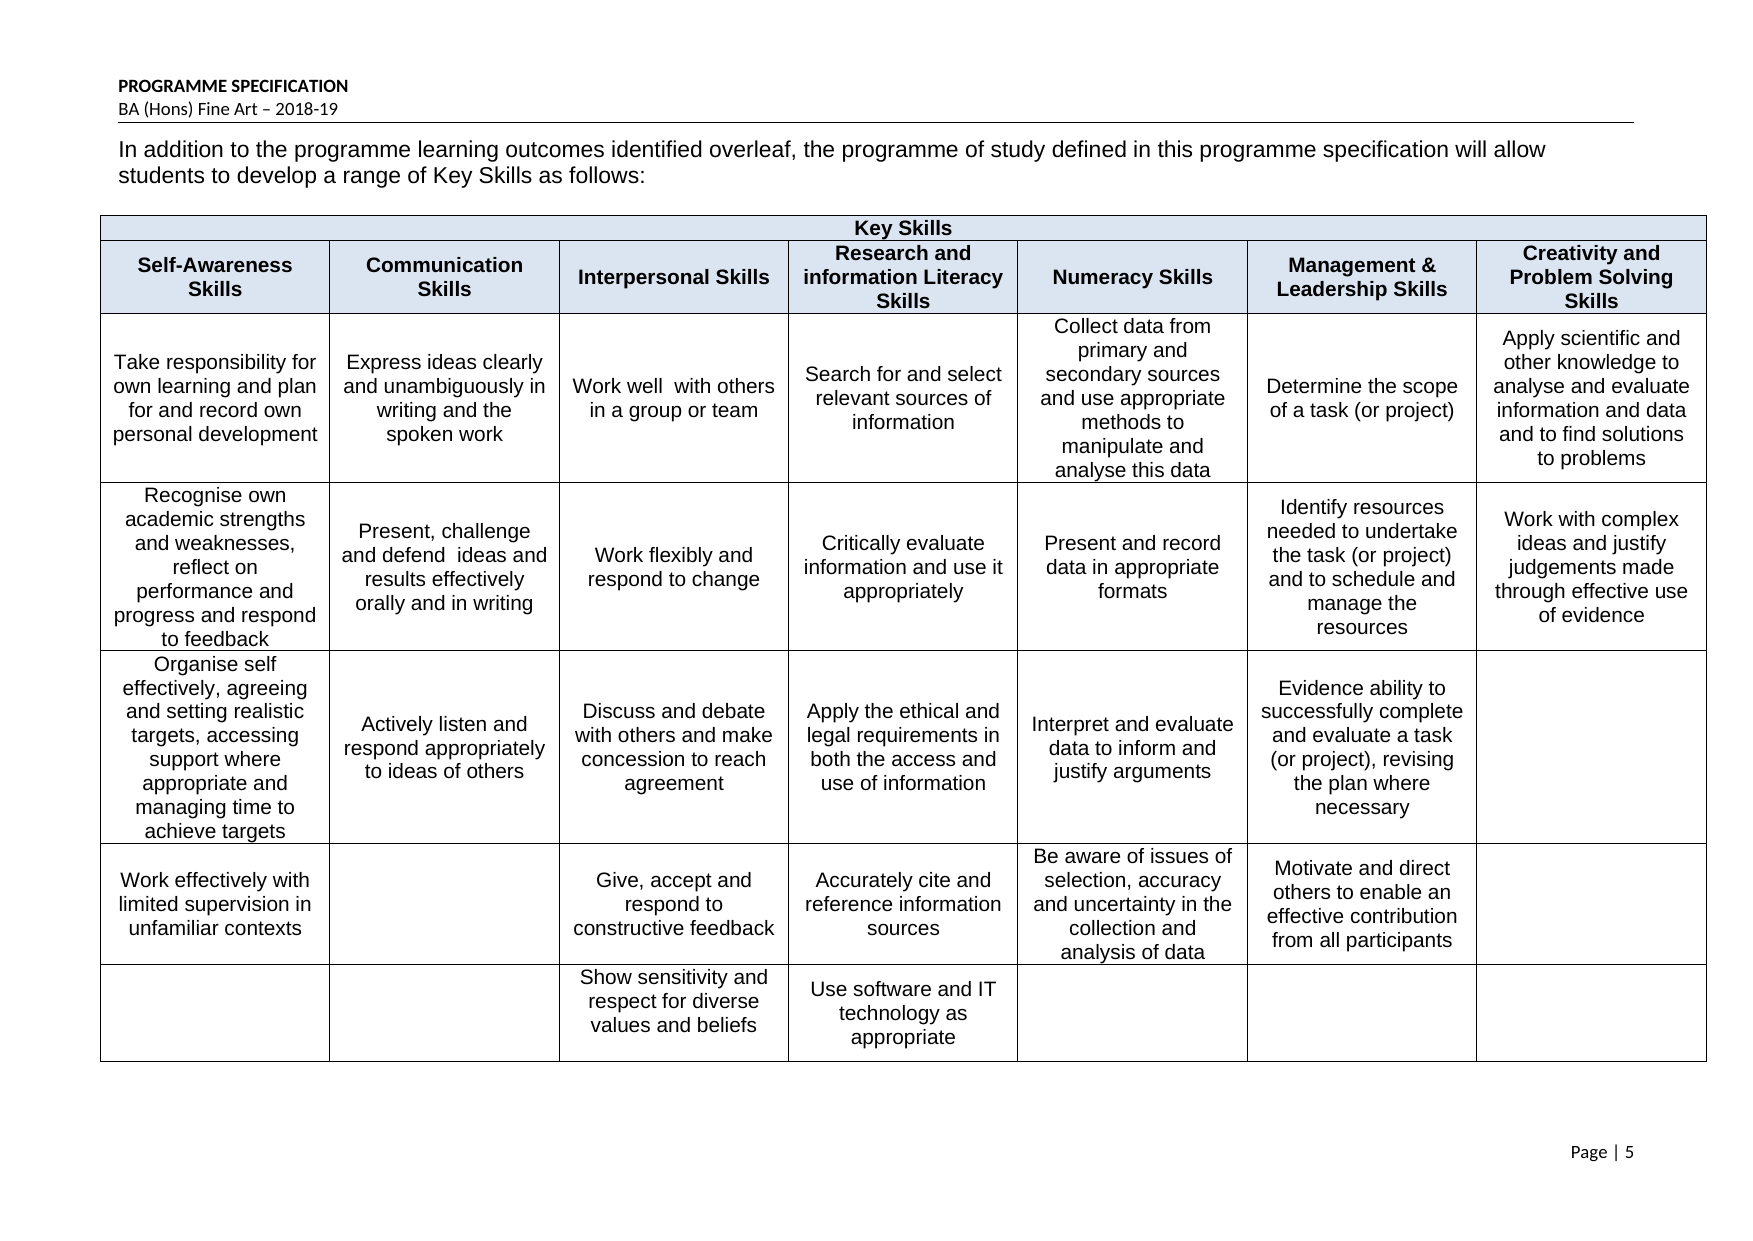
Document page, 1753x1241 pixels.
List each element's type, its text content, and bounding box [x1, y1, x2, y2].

table_cell Use software and IT technology as appropriate [789, 965, 1017, 1061]
table_cell Work flexibly and respond to change [560, 483, 788, 650]
table_cell Organise self effectively, agreeing and setting realistic targets, accessing support where appropriate and managing time to achieve targets [101, 651, 329, 843]
table_cell [1477, 651, 1706, 843]
table_cell Self-Awareness Skills [101, 241, 329, 313]
table_cell [1477, 844, 1706, 964]
table_cell Interpersonal Skills [560, 241, 788, 313]
text In addition to the programme learning outcomes identified overleaf, the programme of study defined in this programme specification will allow students to develop a range of Key Skills as follows: [118, 136, 1634, 189]
table_cell Motivate and direct others to enable an effective contribution from all participants [1248, 844, 1476, 964]
table_cell Apply the ethical and legal requirements in both the access and use of information [789, 651, 1017, 843]
table_cell Apply scientific and other knowledge to analyse and evaluate information and data and to find solutions to problems [1477, 314, 1706, 482]
table_cell [1477, 965, 1706, 1061]
table_cell Identify resources needed to undertake the task (or project) and to schedule and manage the resources [1248, 483, 1476, 650]
table_cell Show sensitivity and respect for diverse values and beliefs [560, 965, 788, 1061]
table_cell Actively listen and respond appropriately to ideas of others [330, 651, 559, 843]
table_cell Accurately cite and reference information sources [789, 844, 1017, 964]
table_cell Communication Skills [330, 241, 559, 313]
table_cell Be aware of issues of selection, accuracy and uncertainty in the collection and analysis of data [1018, 844, 1247, 964]
table_cell Present and record data in appropriate formats [1018, 483, 1247, 650]
table_cell Present, challenge and defend ideas and results effectively orally and in writing [330, 483, 559, 650]
table_cell [1248, 965, 1476, 1061]
table_cell [330, 844, 559, 964]
table_cell Research and information Literacy Skills [789, 241, 1017, 313]
table_cell Recognise own academic strengths and weaknesses, reflect on performance and progress and respond to feedback [101, 483, 329, 650]
table_cell Work effectively with limited supervision in unfamiliar contexts [101, 844, 329, 964]
table_cell Management & Leadership Skills [1248, 241, 1476, 313]
table_cell Give, accept and respond to constructive feedback [560, 844, 788, 964]
table_cell [330, 965, 559, 1061]
table_cell Express ideas clearly and unambiguously in writing and the spoken work [330, 314, 559, 482]
table_cell Evidence ability to successfully complete and evaluate a task (or project), revising the plan where necessary [1248, 651, 1476, 843]
table_cell [101, 965, 329, 1061]
table_cell Creativity and Problem Solving Skills [1477, 241, 1706, 313]
table_cell Collect data from primary and secondary sources and use appropriate methods to manipulate and analyse this data [1018, 314, 1247, 482]
table_cell Critically evaluate information and use it appropriately [789, 483, 1017, 650]
table_cell Work with complex ideas and justify judgements made through effective use of evidence [1477, 483, 1706, 650]
table_cell Search for and select relevant sources of information [789, 314, 1017, 482]
table_cell Discuss and debate with others and make concession to reach agreement [560, 651, 788, 843]
table_cell [1018, 965, 1247, 1061]
table_cell Numeracy Skills [1018, 241, 1247, 313]
table_cell Determine the scope of a task (or project) [1248, 314, 1476, 482]
table_cell Work well with others in a group or team [560, 314, 788, 482]
table_cell Take responsibility for own learning and plan for and record own personal development [101, 314, 329, 482]
table_cell Interpret and evaluate data to inform and justify arguments [1018, 651, 1247, 843]
table_header Key Skills [101, 216, 1706, 240]
